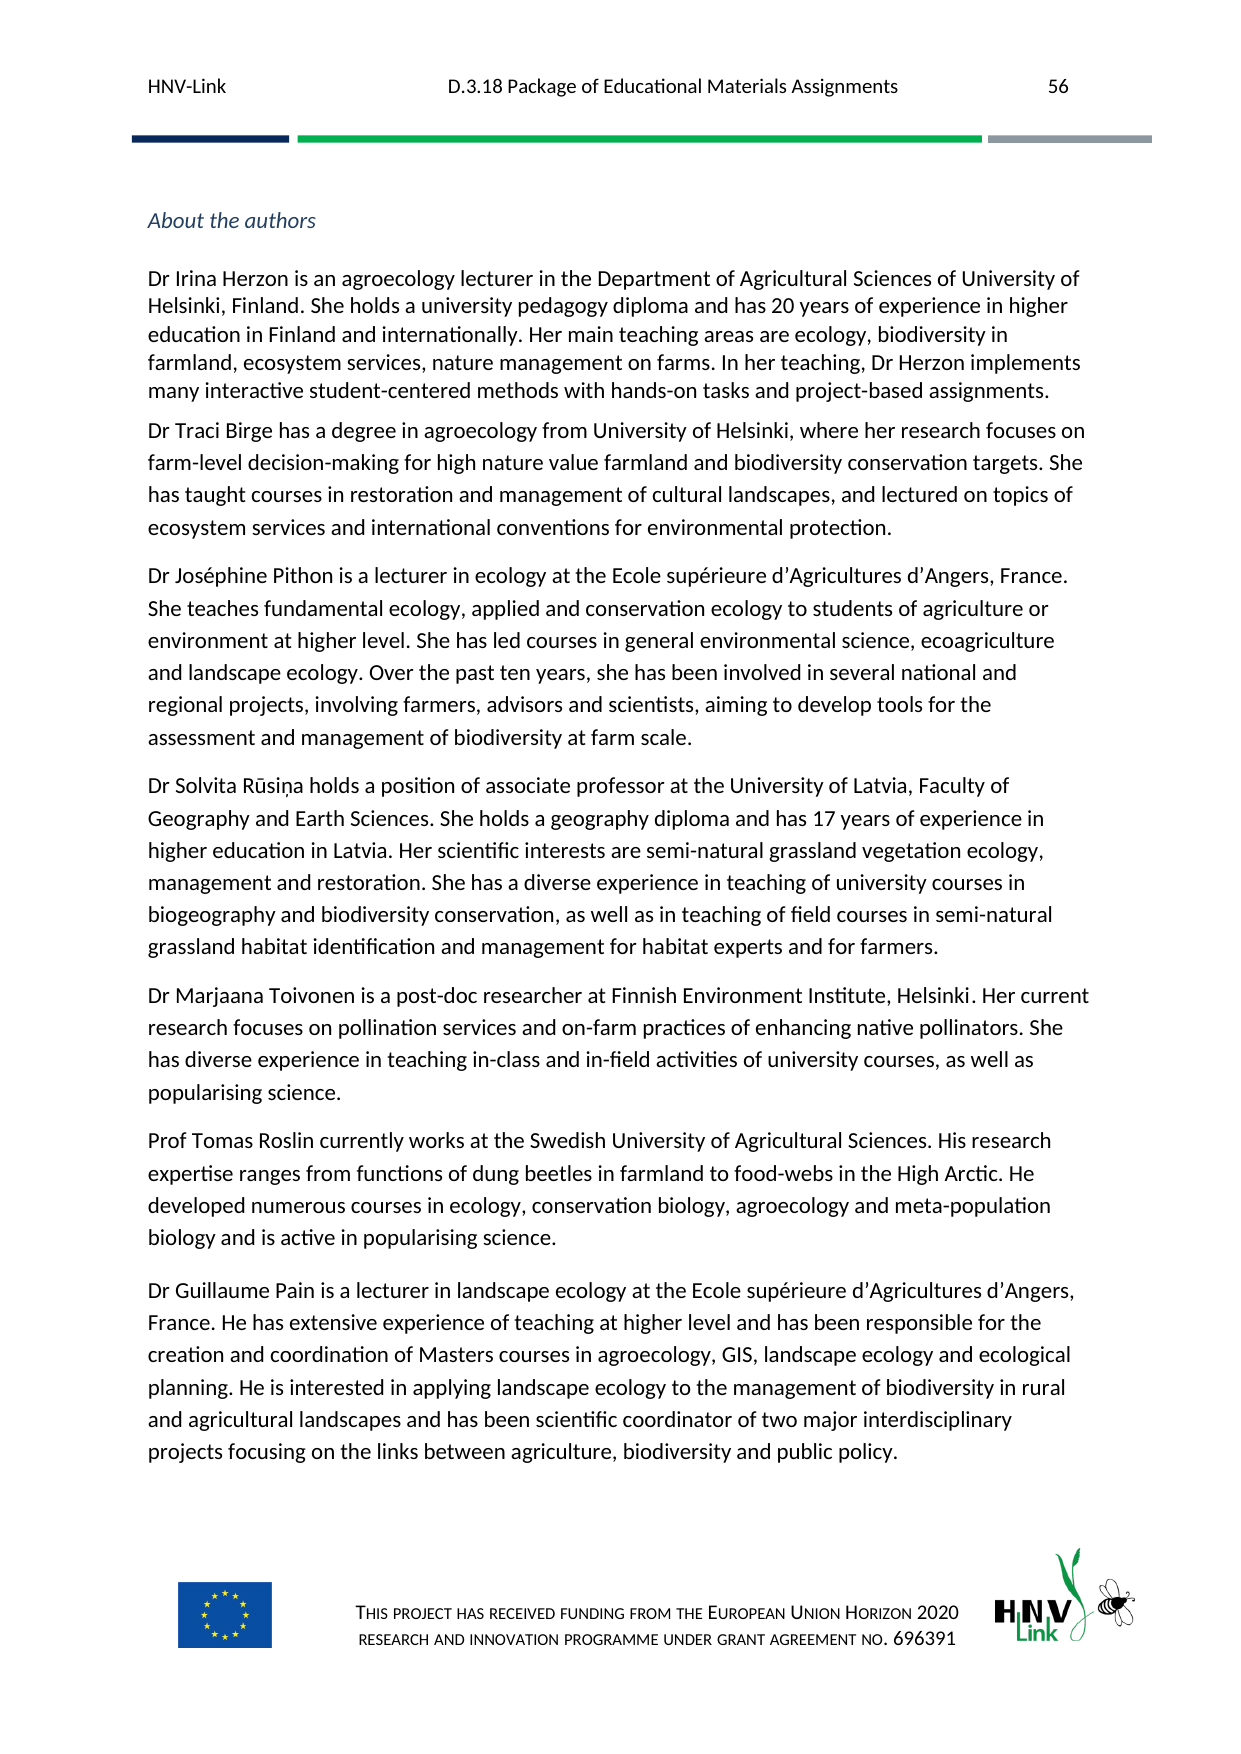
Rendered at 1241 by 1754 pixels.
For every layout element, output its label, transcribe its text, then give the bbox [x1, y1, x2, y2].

text Dr Marjaana Toivonen is a post-doc researcher at Finnish Environment Institute, Helsinki. Her current research focuses on pollination services and on-farm practices of enhancing native pollinators. She has diverse experience in teaching in-class and in-field activities of university courses, as well as popularising science. [148, 981, 1093, 1106]
text Dr Joséphine Pithon is a lecturer in ecology at the Ecole supérieure d’Agricultures d’Angers, France. She teaches fundamental ecology, applied and conservation ecology to students of agriculture or environment at higher level. She has led courses in general environmental science, ecoagriculture and landscape ecology. Over the past ten years, she has been involved in several national and regional projects, involving farmers, advisors and scientists, aiming to develop tools for the assessment and management of biodiversity at farm scale. [148, 562, 1093, 751]
text Prof Tomas Roslin currently works at the Swedish University of Agricultural Sciences. His research expertise ranges from functions of dung beetles in farmland to food-webs in the High Arctic. He developed numerous courses in ecology, conservation biology, agroecology and meta-population biology and is active in popularising science. [148, 1127, 1093, 1251]
text Dr Guillaume Pain is a lecturer in landscape ecology at the Ecole supérieure d’Agricultures d’Angers, France. He has extensive experience of teaching at higher level and has been responsible for the creation and coordination of Masters courses in agroecology, GIS, landscape ecology and ecological planning. He is interested in applying landscape ecology to the management of biodiversity in rural and agricultural landscapes and has been scientific coordinator of two major interdisciplinary projects focusing on the links between agriculture, biodiversity and public policy. [148, 1276, 1093, 1465]
text Dr Solvita Rūsiņa holds a position of associate professor at the University of Latvia, Faculty of Geography and Earth Sciences. She holds a geography diploma and has 17 years of experience in higher education in Latvia. Her scientific interests are semi-natural grassland vegetation ecology, management and restoration. She has a diverse experience in teaching of university courses in biogeography and biodiversity conservation, as well as in teaching of field courses in semi-natural grassland habitat identification and management for habitat experts and for farmers. [148, 771, 1093, 960]
text Dr Irina Herzon is an agroecology lecturer in the Department of Agricultural Sciences of University of Helsinki, Finland. She holds a university pedagogy diploma and has 20 years of experience in higher education in Finland and internationally. Her main teaching areas are ecology, biodiversity in farmland, ecosystem services, nature management on farms. In her teaching, Dr Herzon implements many interactive student-centered methods with hands-on tasks and project-based assignments. [148, 264, 1093, 404]
picture [178, 1582, 272, 1648]
text Dr Traci Birge has a degree in agroecology from University of Helsinki, where her research focuses on farm-level decision-making for high nature value farmland and biodiversity conservation targets. She has taught courses in restoration and management of cultural landscapes, and lectured on topics of ecosystem services and international conventions for environmental protection. [148, 416, 1093, 541]
picture [995, 1548, 1135, 1641]
subtitle About the authors [148, 206, 1093, 234]
